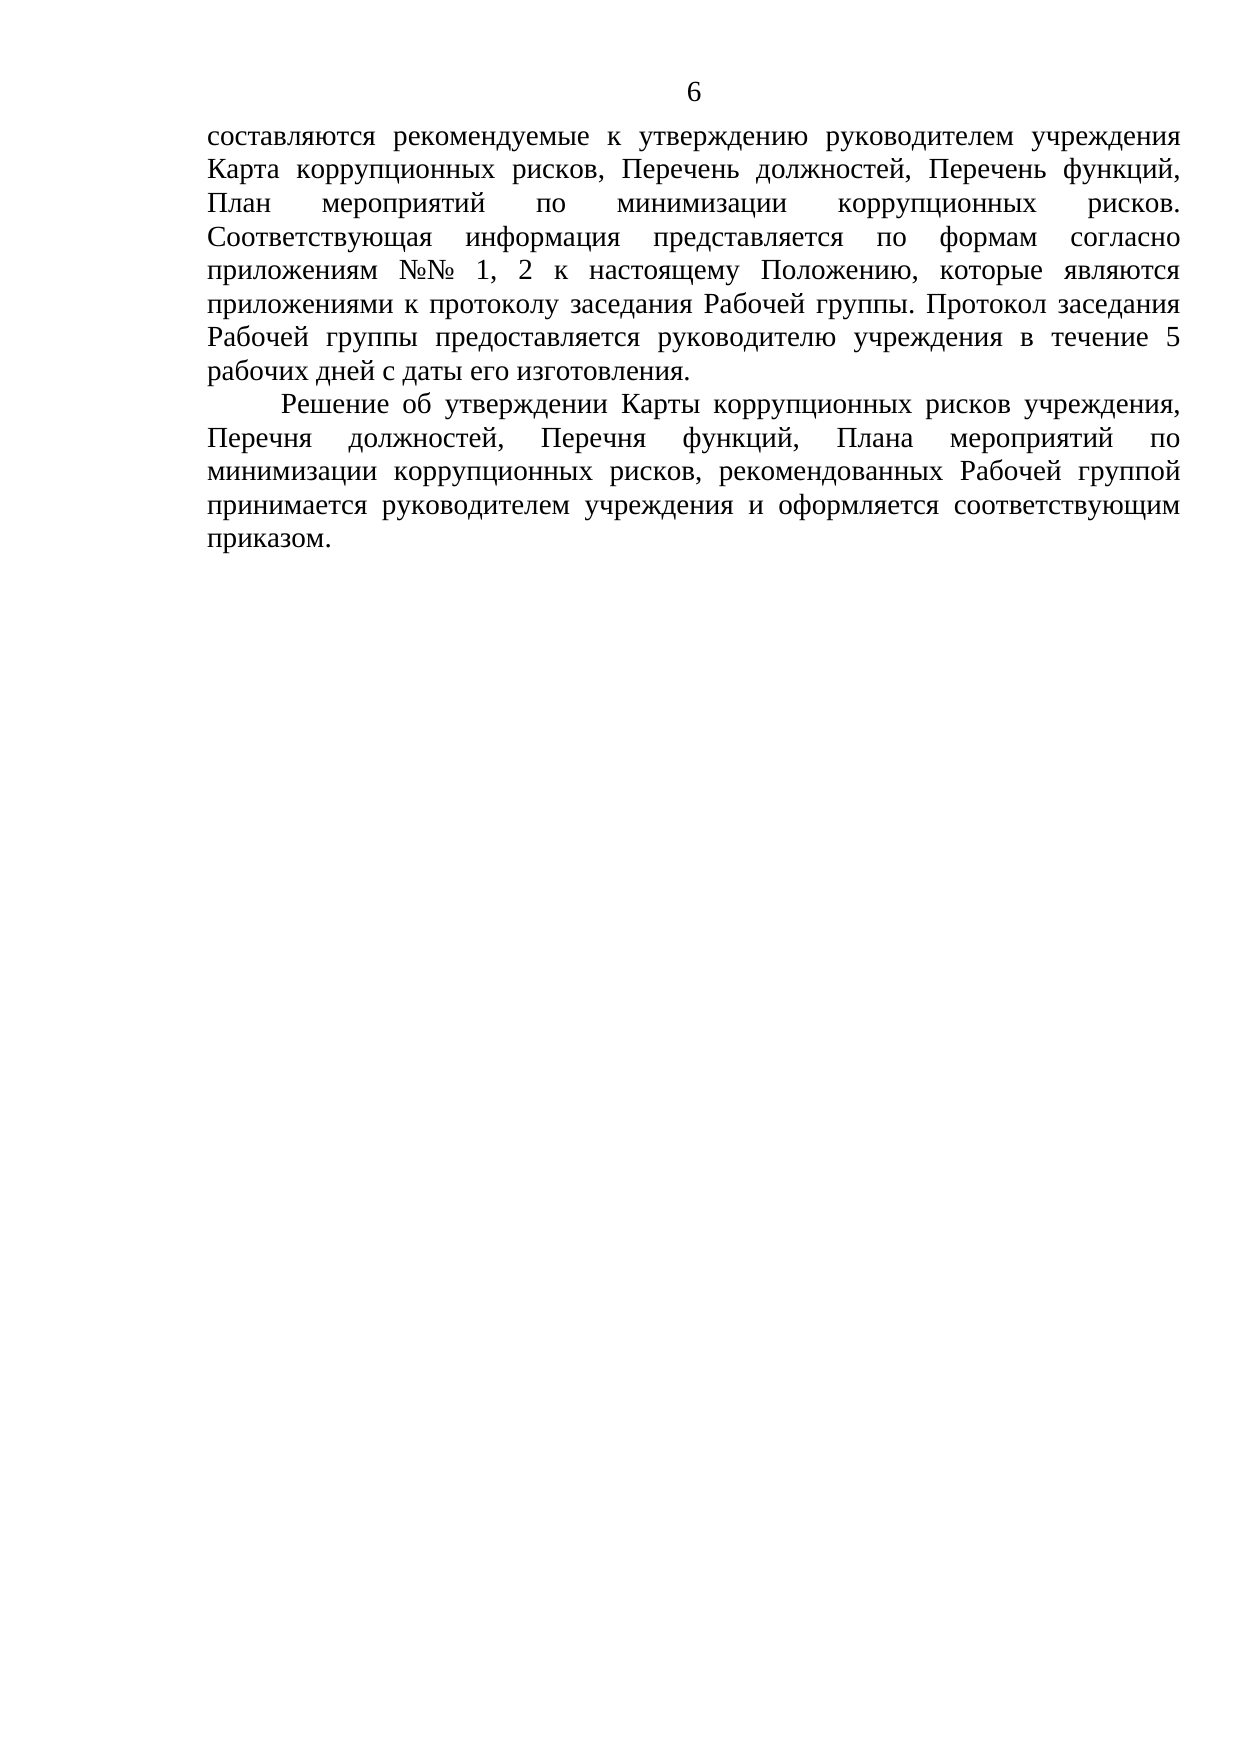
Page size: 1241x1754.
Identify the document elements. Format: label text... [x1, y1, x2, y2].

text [207, 118, 1181, 386]
text Решение об утверждении Карты коррупционных рисков учреждения, Перечня должностей, Перечня функций, Плана мероприятий по минимизации коррупционных рисков, рекомендованных Рабочей группой принимается руководителем учреждения и оформляется соответствующим приказом. [207, 386, 1181, 554]
